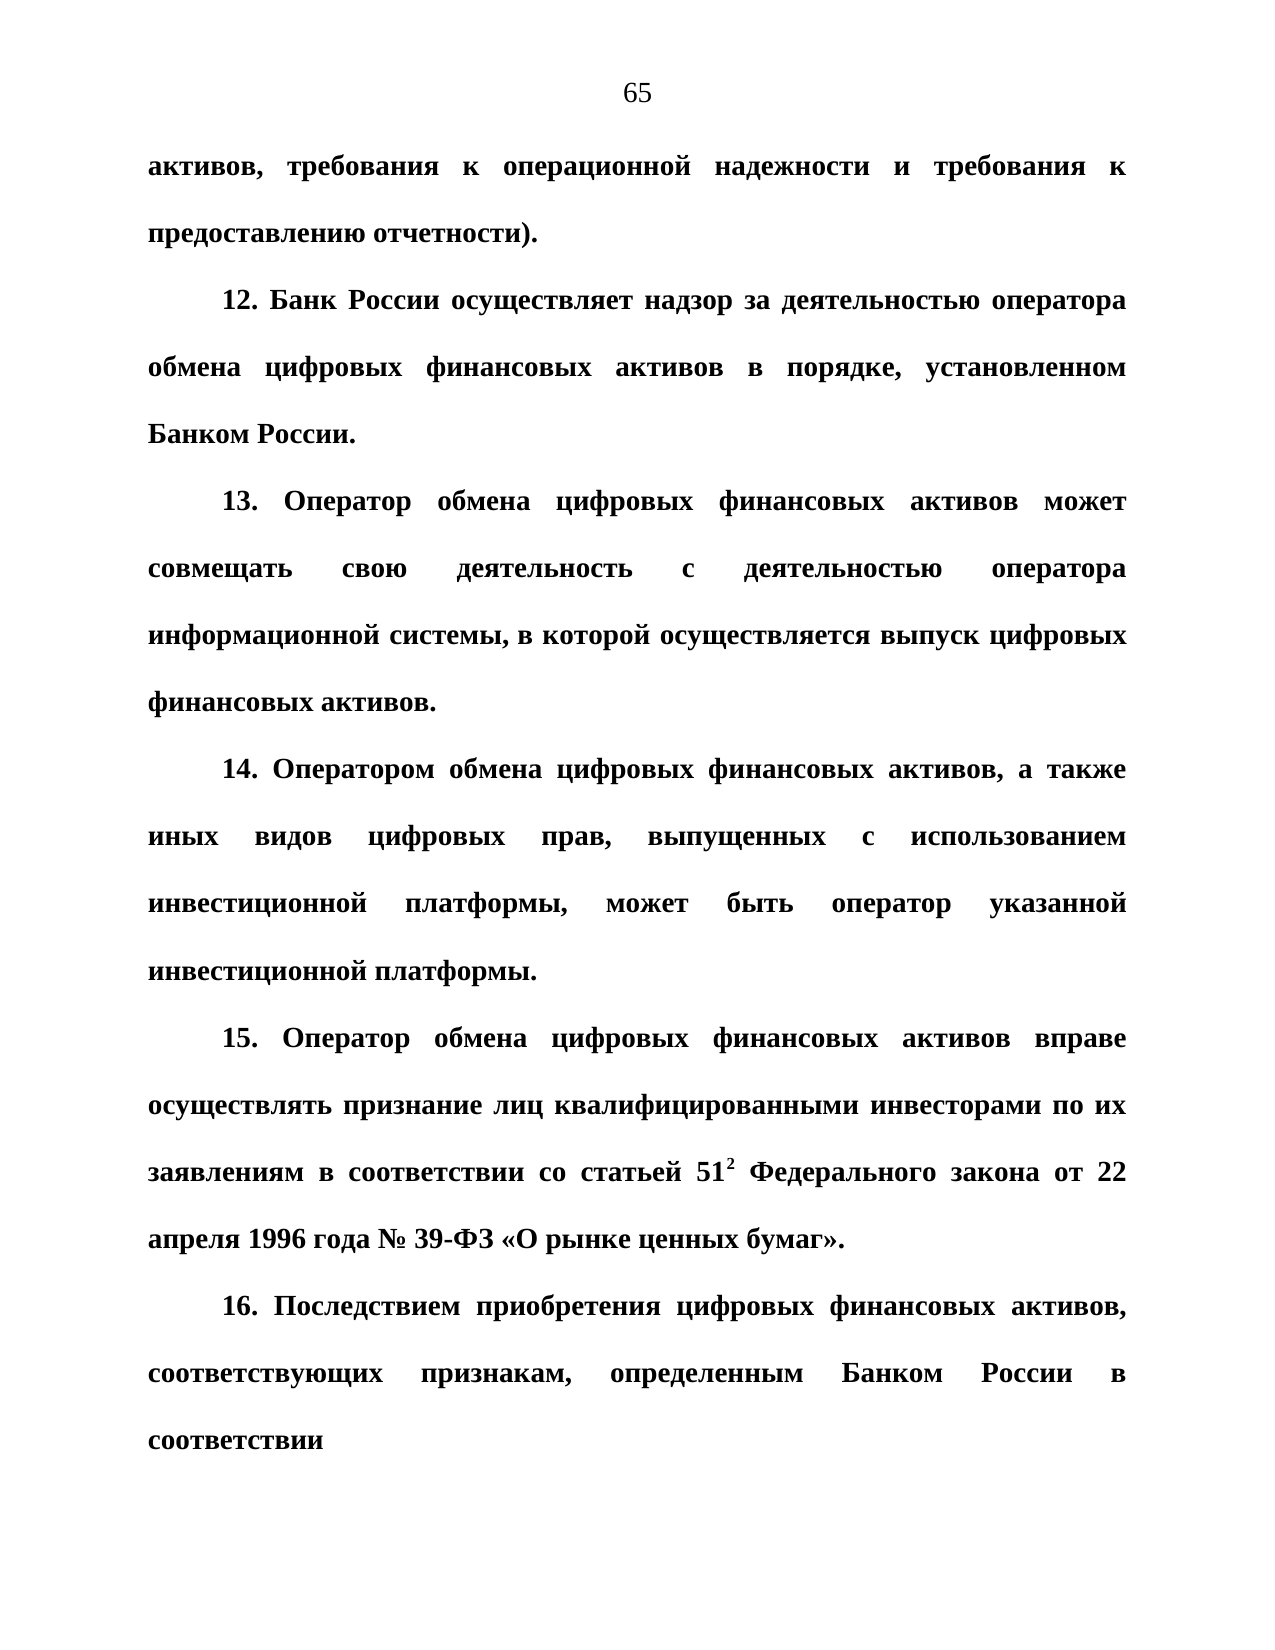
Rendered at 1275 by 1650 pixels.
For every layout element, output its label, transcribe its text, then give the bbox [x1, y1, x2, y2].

text 13. Оператор обмена цифровых финансовых активов может совмещать свою деятельность с деятельностью оператора информационной системы, в которой осуществляется выпуск цифровых финансовых активов. [148, 483, 1127, 718]
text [148, 148, 1127, 248]
text 15. Оператор обмена цифровых финансовых активов вправе осуществлять признание лиц квалифицированными инвесторами по их заявлениям в соответствии со статьей 512 Федерального закона от 22 апреля 1996 года № 39-ФЗ «О рынке ценных бумаг». [148, 1020, 1127, 1254]
text 14. Оператором обмена цифровых финансовых активов, а также иных видов цифровых прав, выпущенных с использованием инвестиционной платформы, может быть оператор указанной инвестиционной платформы. [148, 751, 1127, 986]
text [148, 1288, 1127, 1456]
text 12. Банк России осуществляет надзор за деятельностью оператора обмена цифровых финансовых активов в порядке, установленном Банком России. [148, 282, 1127, 449]
